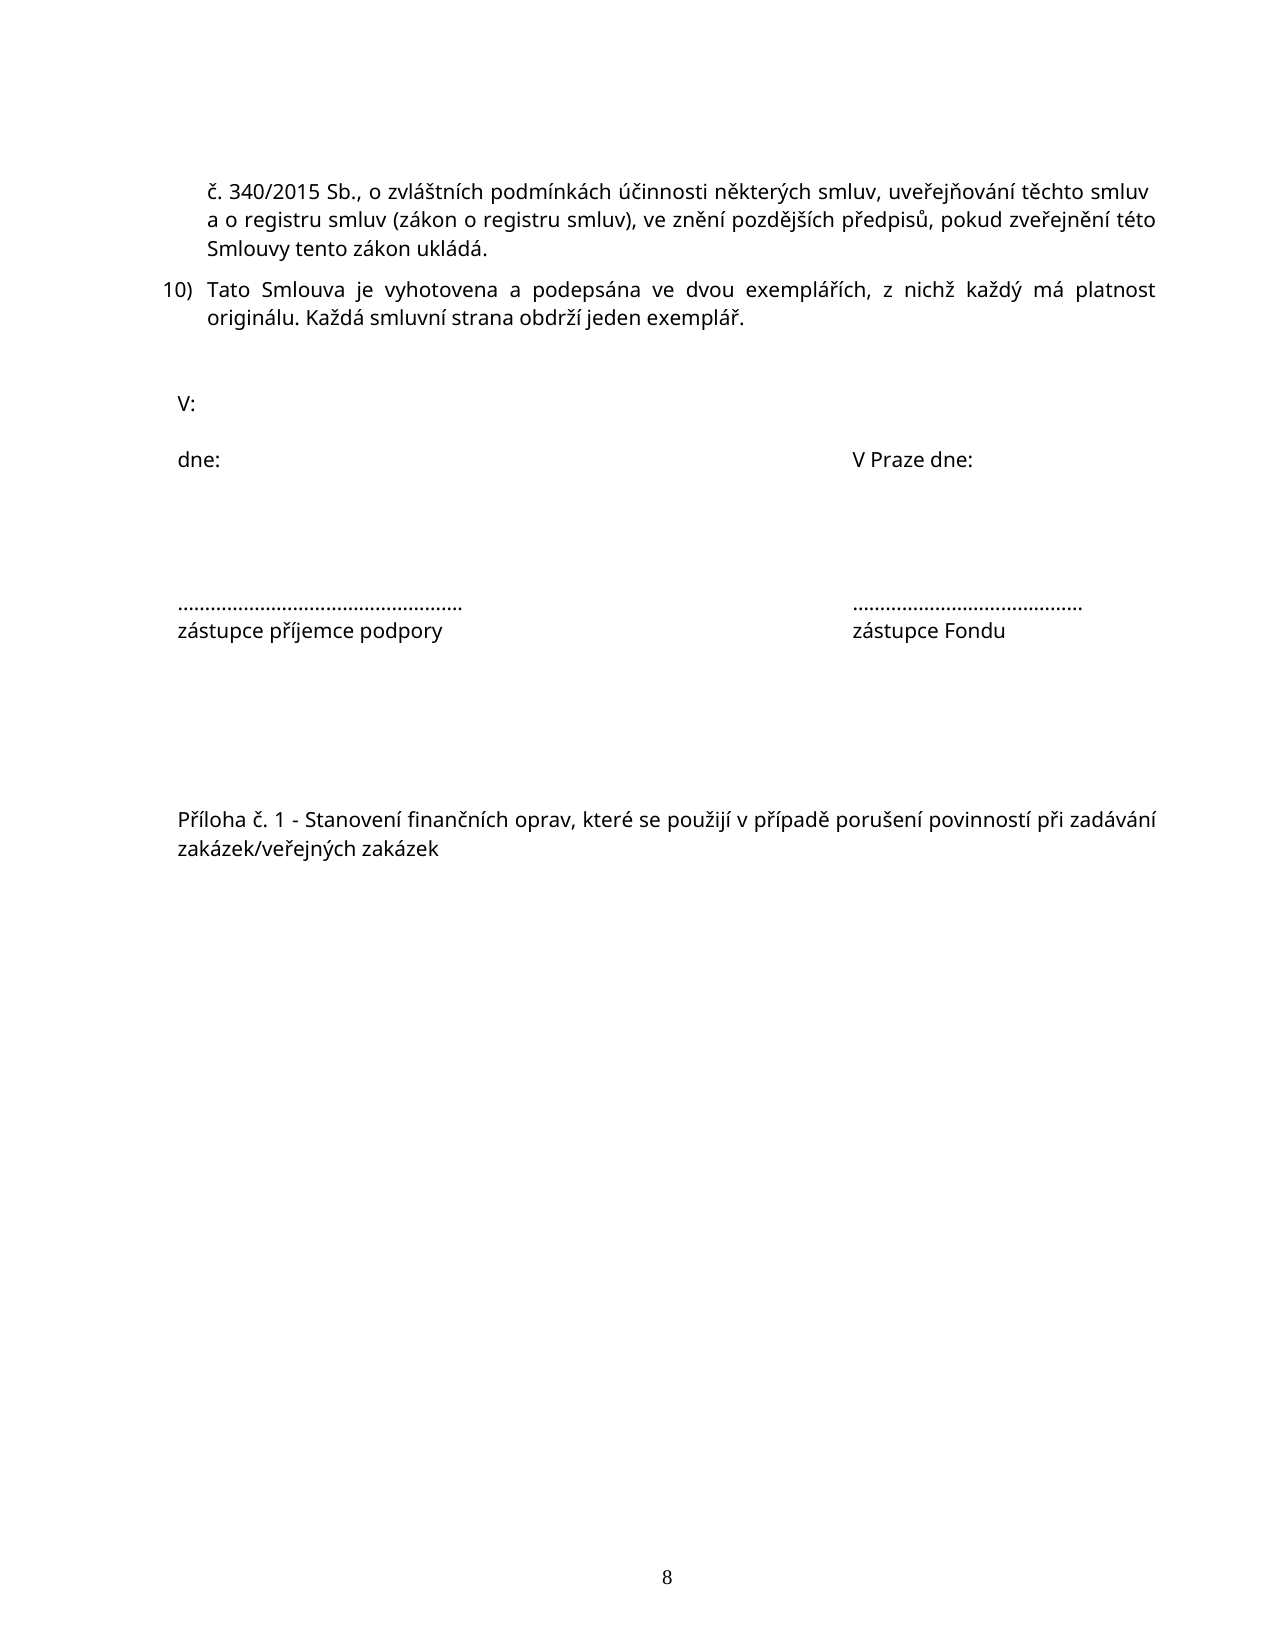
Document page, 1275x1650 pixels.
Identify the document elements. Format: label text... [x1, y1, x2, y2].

text zástupce příjemce podpory zástupce Fondu [177, 617, 1157, 645]
text V: [177, 389, 1157, 417]
list Tato Smlouva je vyhotovena a podepsána ve dvou exemplářích, z nichž každý má platnost originálu. Každá smluvní strana obdrží jeden exemplář. [162, 275, 1157, 332]
text dne: V Praze dne: [177, 446, 1157, 474]
subtitle Příloha č. 1 - Stanovení finančních oprav, které se použijí v případě porušení povinností při zadávání zakázek/veřejných zakázek [177, 805, 1157, 862]
text ……………………………………………. …………………………………… [177, 588, 1157, 617]
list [177, 177, 1157, 262]
